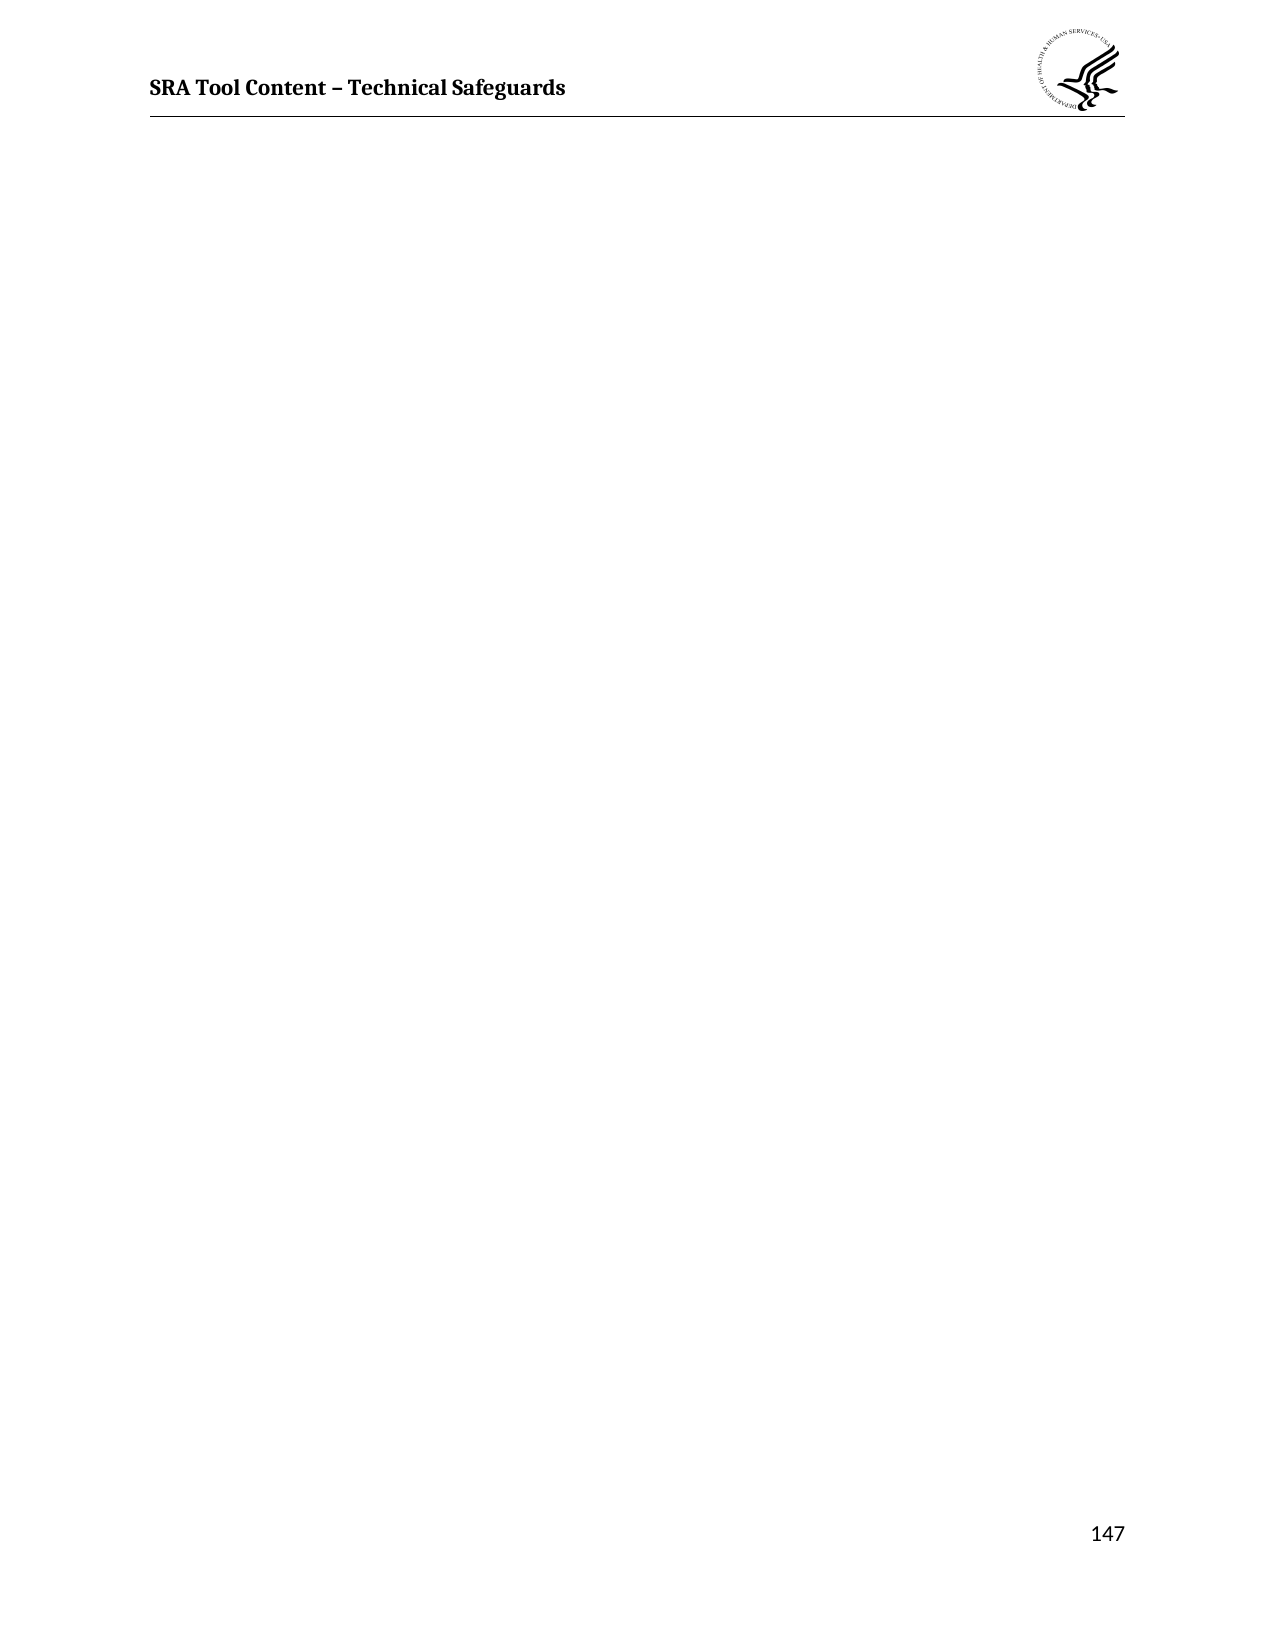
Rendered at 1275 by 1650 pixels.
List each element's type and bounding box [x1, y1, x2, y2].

picture [1037, 29, 1119, 111]
